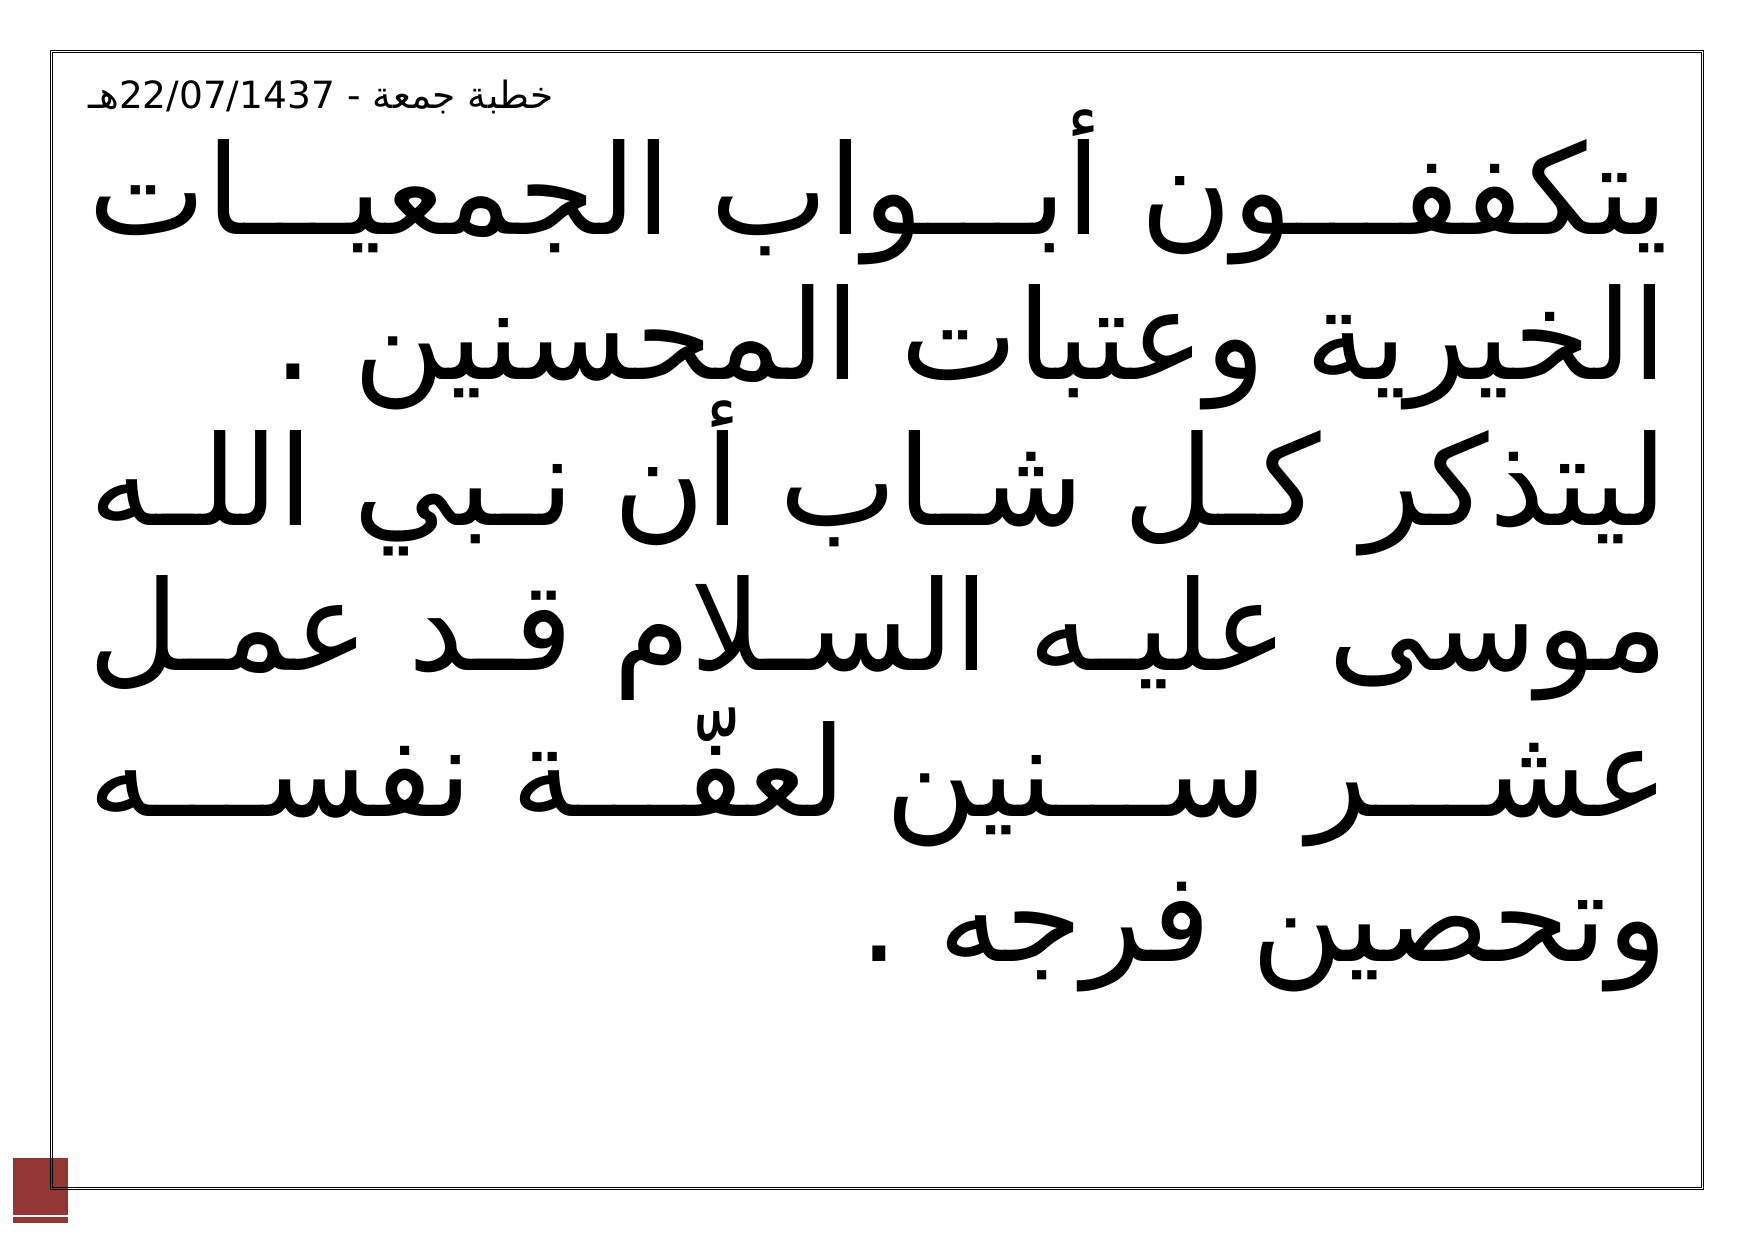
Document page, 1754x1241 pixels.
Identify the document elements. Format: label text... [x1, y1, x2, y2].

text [89, 118, 1668, 409]
text ليتذكر كل شاب أن نبي الله موسى عليه السلام قد عمل عشر سنين لعفّة نفسه وتحصين فرجه . [89, 409, 1668, 991]
